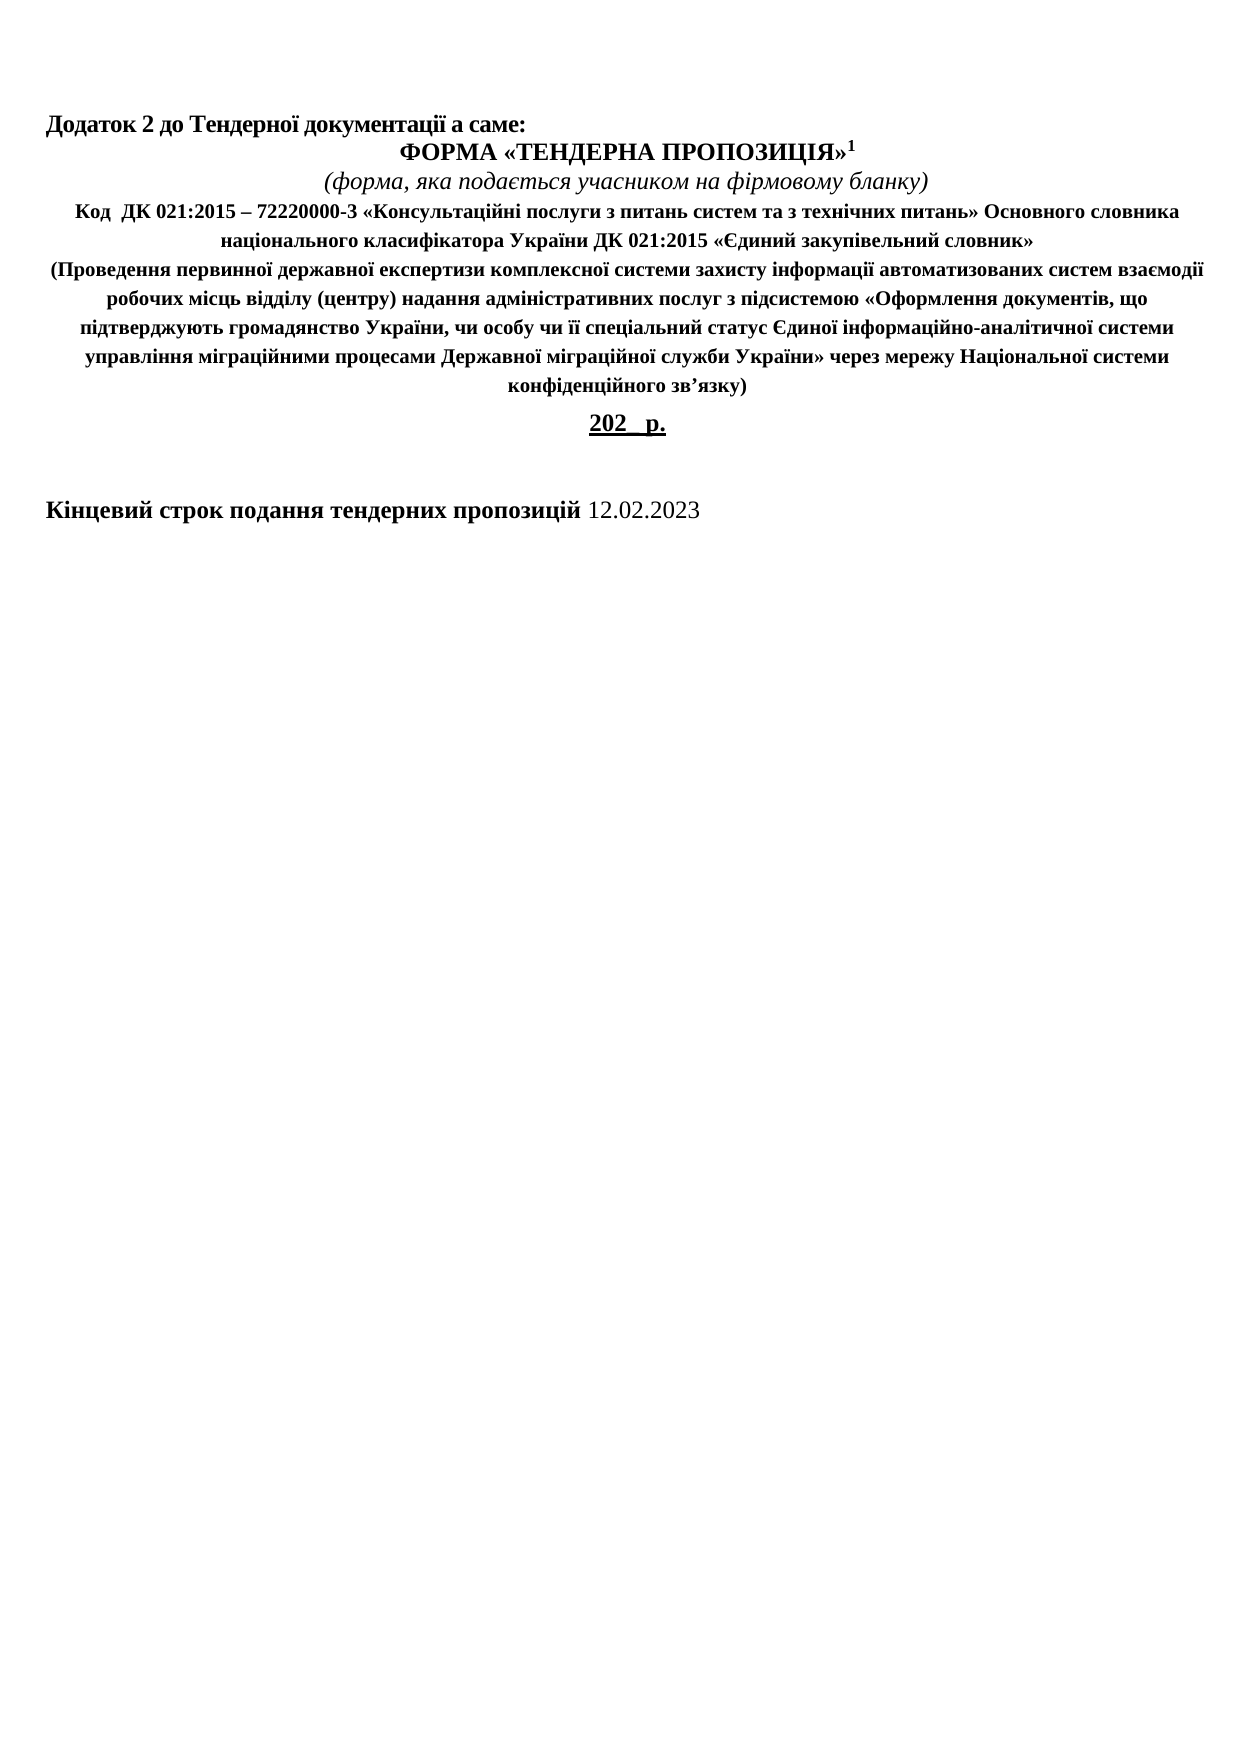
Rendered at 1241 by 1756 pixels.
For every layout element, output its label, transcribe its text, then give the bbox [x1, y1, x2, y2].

text (форма, яка подається учасником на фірмовому бланку) [46, 167, 1209, 195]
subtitle Кінцевий строк подання тендерних пропозицій 12.02.2023 [46, 495, 1194, 524]
subtitle (Проведення первинної державної експертизи комплексної системи захисту інформації автоматизованих систем взаємодії робочих місць відділу (центру) надання адміністративних послуг з підсистемою «Оформлення документів, що підтверджують громадянство України, чи особу чи її спеціальний статус Єдиної інформаційно-аналітичної системи управління міграційними процесами Державної міграційної служби України» через мережу Національної системи конфіденційного зв’язку) [46, 253, 1209, 398]
text 202_ р. [46, 408, 1209, 437]
subtitle Код ДК 021:2015 – 72220000-3 «Консультаційні послуги з питань систем та з технічних питань» Основного словника національного класифікатора України ДК 021:2015 «Єдиний закупівельний словник» [46, 195, 1209, 253]
subtitle Додаток 2 до Тендерної документації а саме: [46, 109, 1194, 137]
subtitle ФОРМА «ТЕНДЕРНА ПРОПОЗИЦІЯ»1 [46, 137, 1209, 167]
